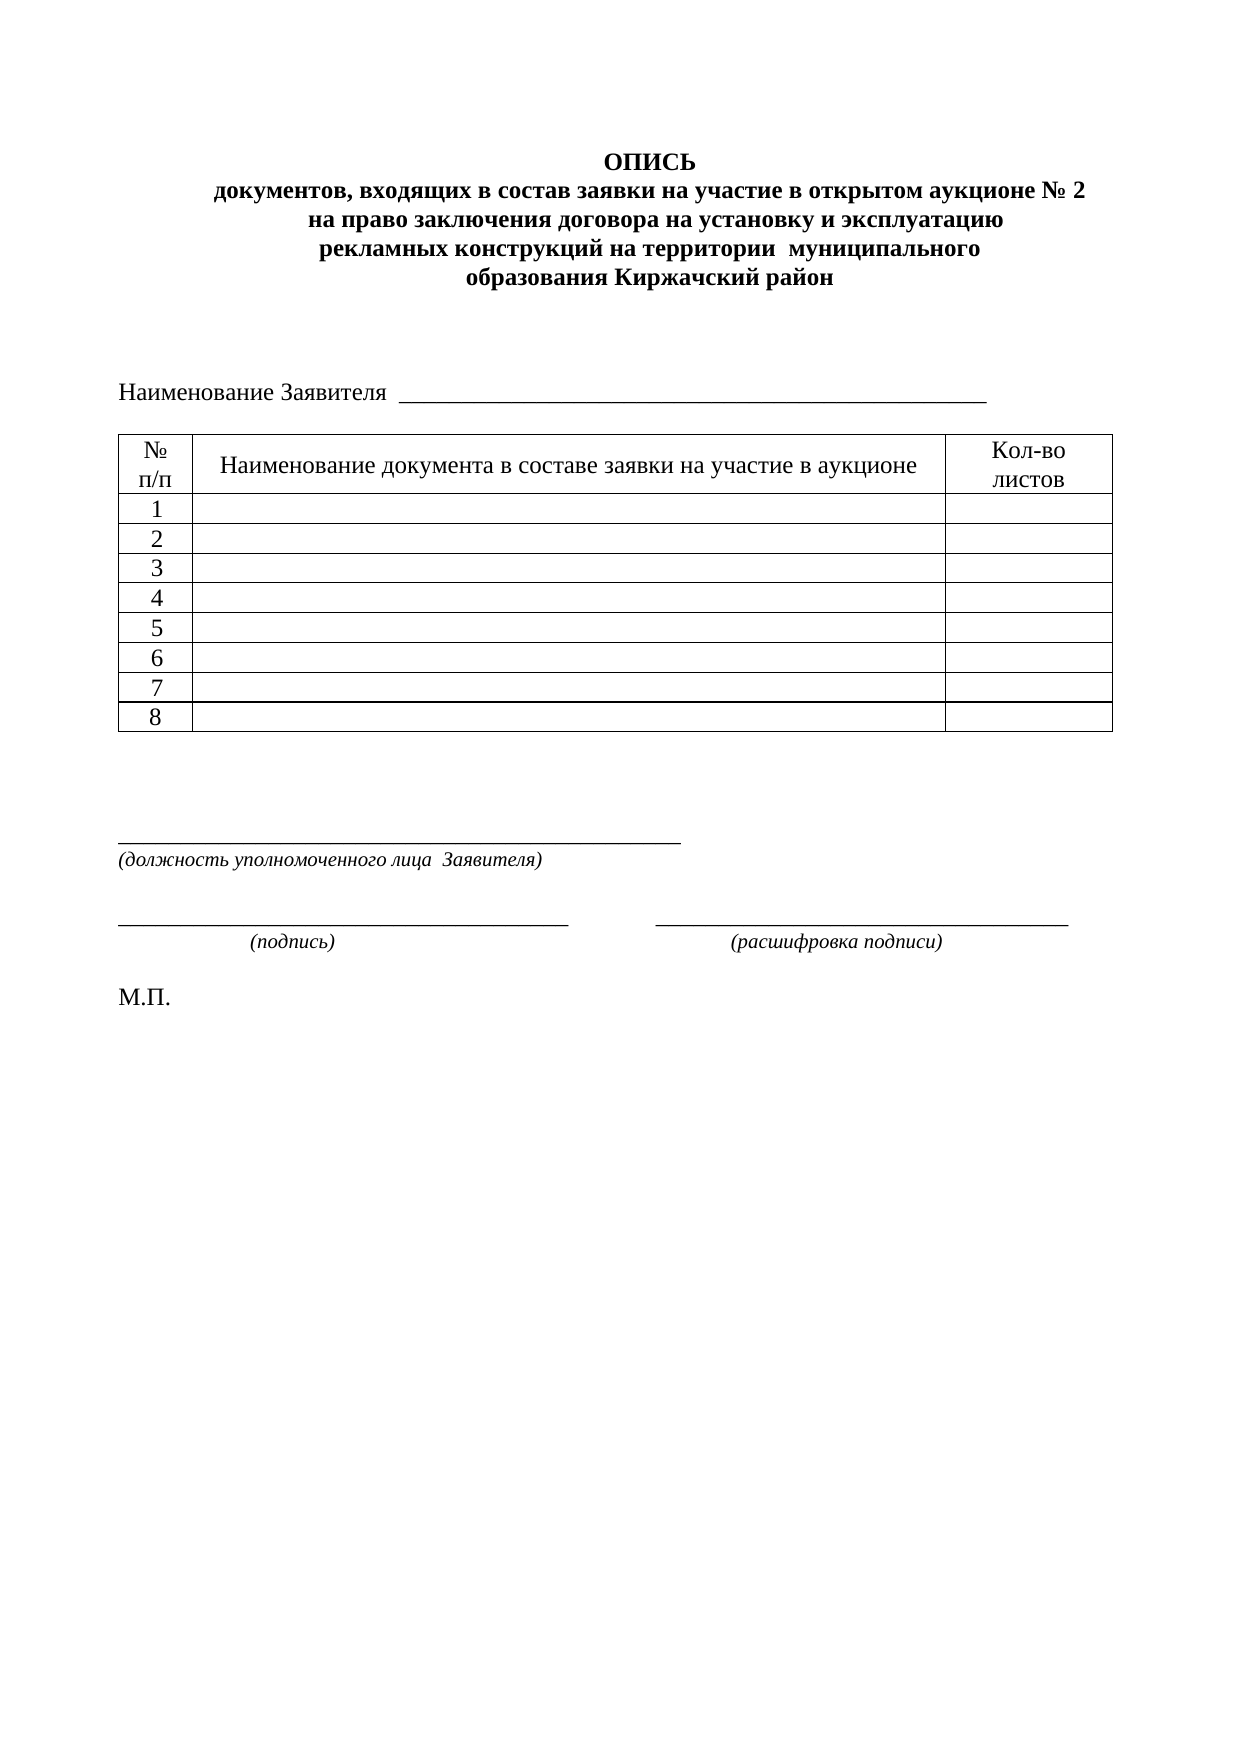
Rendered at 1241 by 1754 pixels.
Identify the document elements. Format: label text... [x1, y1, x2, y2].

text рекламных конструкций на территории муниципального [118, 233, 1181, 262]
text ОПИСЬ [118, 147, 1181, 176]
table_cell [946, 554, 1112, 582]
table_cell [946, 613, 1112, 642]
table_cell 2 [119, 524, 192, 552]
text М.П. [118, 982, 1181, 1010]
table_cell 4 [119, 583, 192, 612]
table_cell [193, 583, 945, 612]
table_header № п/п [119, 435, 192, 493]
table_cell [193, 673, 945, 701]
table_cell [193, 703, 945, 731]
table_cell [193, 643, 945, 672]
table_cell [193, 554, 945, 582]
table_cell [946, 583, 1112, 612]
table_cell [946, 703, 1112, 731]
table_cell 8 [119, 703, 192, 731]
table_cell 1 [119, 494, 192, 523]
table_cell 7 [119, 673, 192, 701]
table_cell [193, 524, 945, 552]
text Наименование Заявителя _______________________________________________ [118, 377, 1181, 434]
table_cell [946, 673, 1112, 701]
table_cell [946, 494, 1112, 523]
table_cell [946, 524, 1112, 552]
text документов, входящих в состав заявки на участие в открытом аукционе № 2 [118, 176, 1181, 204]
text _____________________________________________ [118, 818, 1181, 847]
table_cell 5 [119, 613, 192, 642]
text на право заключения договора на установку и эксплуатацию [118, 204, 1181, 233]
table_cell 3 [119, 554, 192, 582]
table_cell 6 [119, 643, 192, 672]
table_cell [193, 613, 945, 642]
text (должность уполномоченного лица Заявителя) [118, 847, 1181, 871]
text образования Киржачский район [118, 262, 1181, 291]
table_cell [946, 643, 1112, 672]
text ____________________________________ _________________________________ [118, 900, 1181, 929]
text (подпись) (расшифровка подписи) [118, 929, 1181, 953]
table_header Наименование документа в составе заявки на участие в аукционе [193, 435, 945, 493]
table_cell [193, 494, 945, 523]
table_header Кол-во листов [946, 435, 1112, 493]
